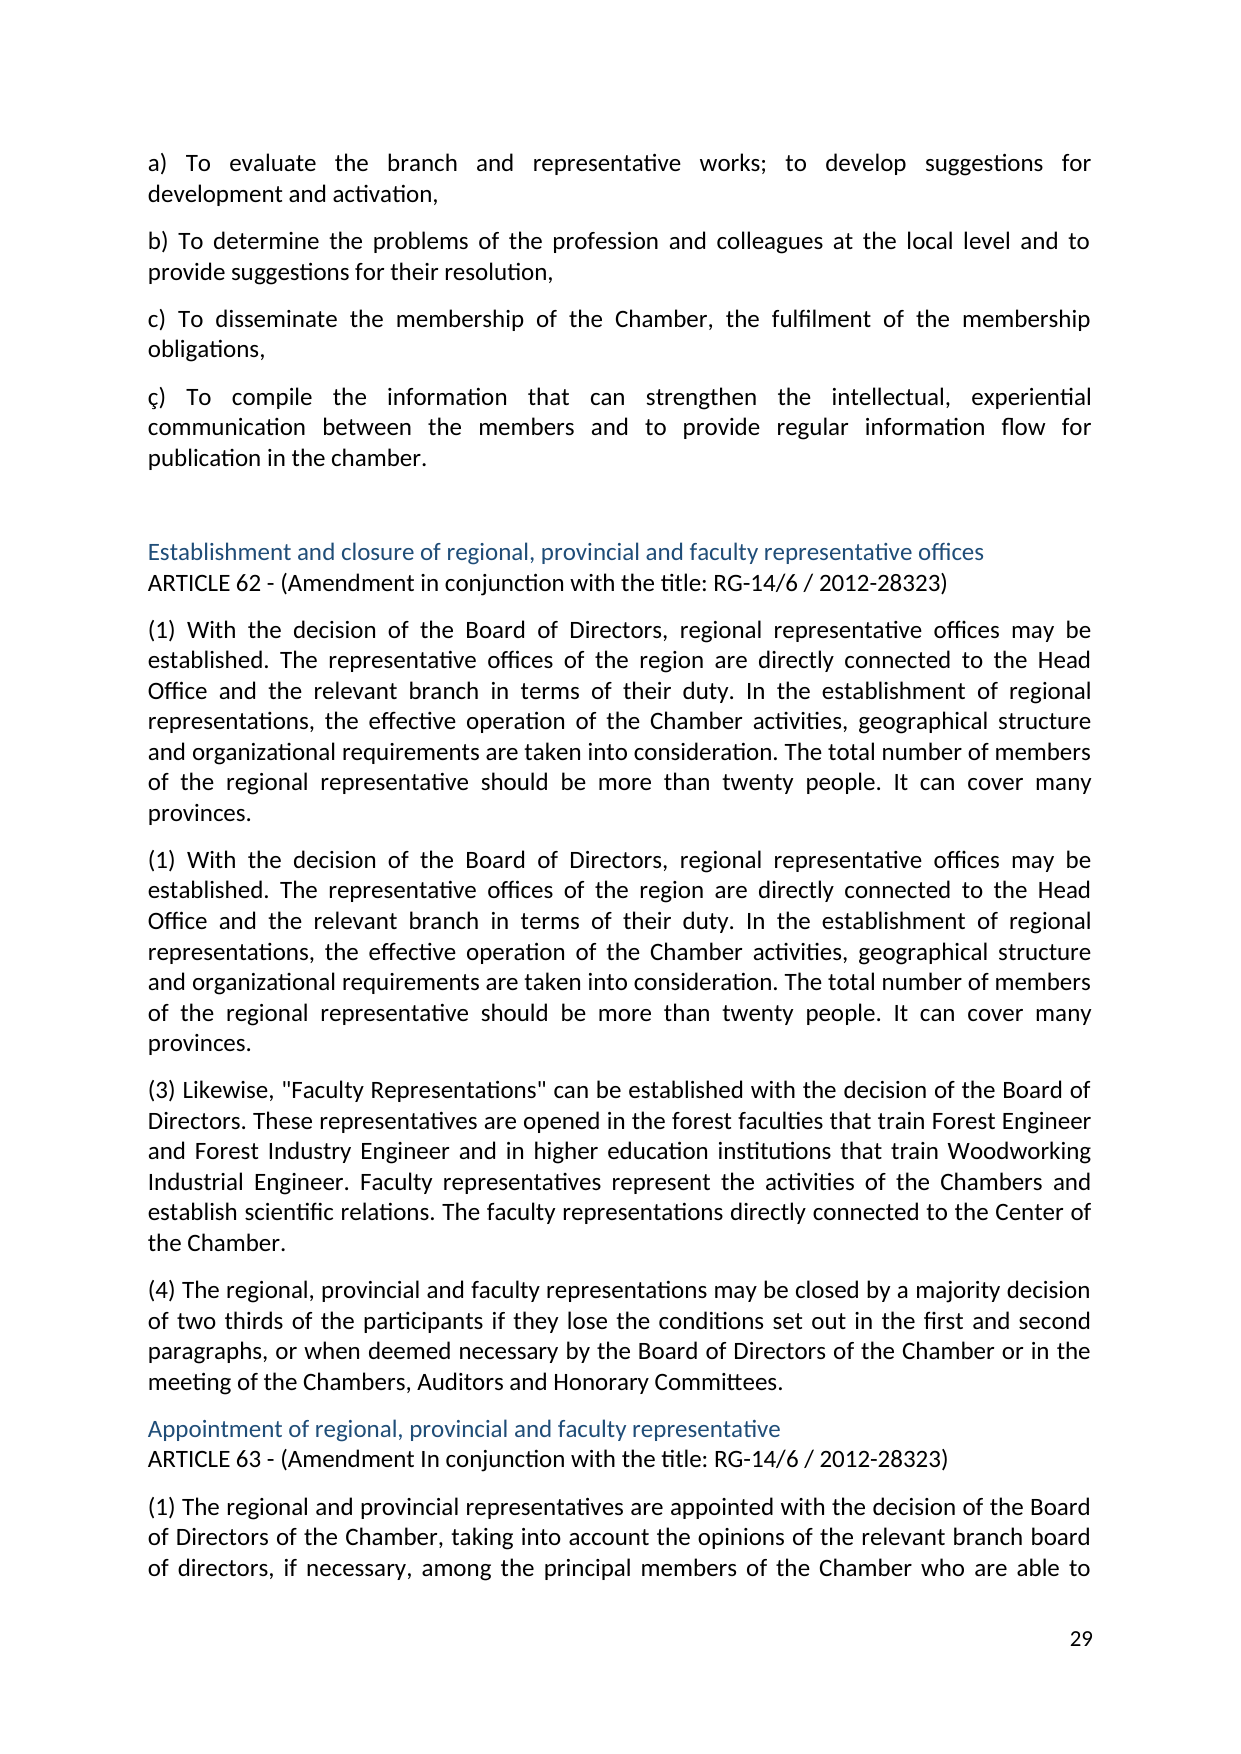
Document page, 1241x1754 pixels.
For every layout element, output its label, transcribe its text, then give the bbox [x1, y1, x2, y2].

text c) To disseminate the membership of the Chamber, the fulfilment of the membership obligations, [148, 303, 1093, 364]
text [148, 1491, 1093, 1582]
text a) To evaluate the branch and representative works; to develop suggestions for development and activation, [148, 148, 1093, 209]
text ç) To compile the information that can strengthen the intellectual, experiential communication between the members and to provide regular information flow for publication in the chamber. [148, 381, 1093, 472]
text b) To determine the problems of the profession and colleagues at the local level and to provide suggestions for their resolution, [148, 225, 1093, 286]
text (4) The regional, provincial and faculty representations may be closed by a majority decision of two thirds of the participants if they lose the conditions set out in the first and second paragraphs, or when deemed necessary by the Board of Directors of the Chamber or in the meeting of the Chambers, Auditors and Honorary Committees. [148, 1274, 1093, 1396]
text (1) With the decision of the Board of Directors, regional representative offices may be established. The representative offices of the region are directly connected to the Head Office and the relevant branch in terms of their duty. In the establishment of regional representations, the effective operation of the Chamber activities, geographical structure and organizational requirements are taken into consideration. The total number of members of the regional representative should be more than twenty people. It can cover many provinces. [148, 614, 1093, 827]
text ARTICLE 62 - (Amendment in conjunction with the title: RG-14/6 / 2012-28323) [148, 567, 1093, 597]
text (3) Likewise, "Faculty Representations" can be established with the decision of the Board of Directors. These representatives are opened in the forest faculties that train Forest Engineer and Forest Industry Engineer and in higher education institutions that train Woodworking Industrial Engineer. Faculty representatives represent the activities of the Chambers and establish scientific relations. The faculty representations directly connected to the Center of the Chamber. [148, 1074, 1093, 1258]
subtitle Appointment of regional, provincial and faculty representative [148, 1413, 1093, 1443]
subtitle Establishment and closure of regional, provincial and faculty representative offices [148, 536, 1093, 567]
text ARTICLE 63 - (Amendment In conjunction with the title: RG-14/6 / 2012-28323) [148, 1443, 1093, 1474]
text (1) With the decision of the Board of Directors, regional representative offices may be established. The representative offices of the region are directly connected to the Head Office and the relevant branch in terms of their duty. In the establishment of regional representations, the effective operation of the Chamber activities, geographical structure and organizational requirements are taken into consideration. The total number of members of the regional representative should be more than twenty people. It can cover many provinces. [148, 844, 1093, 1058]
